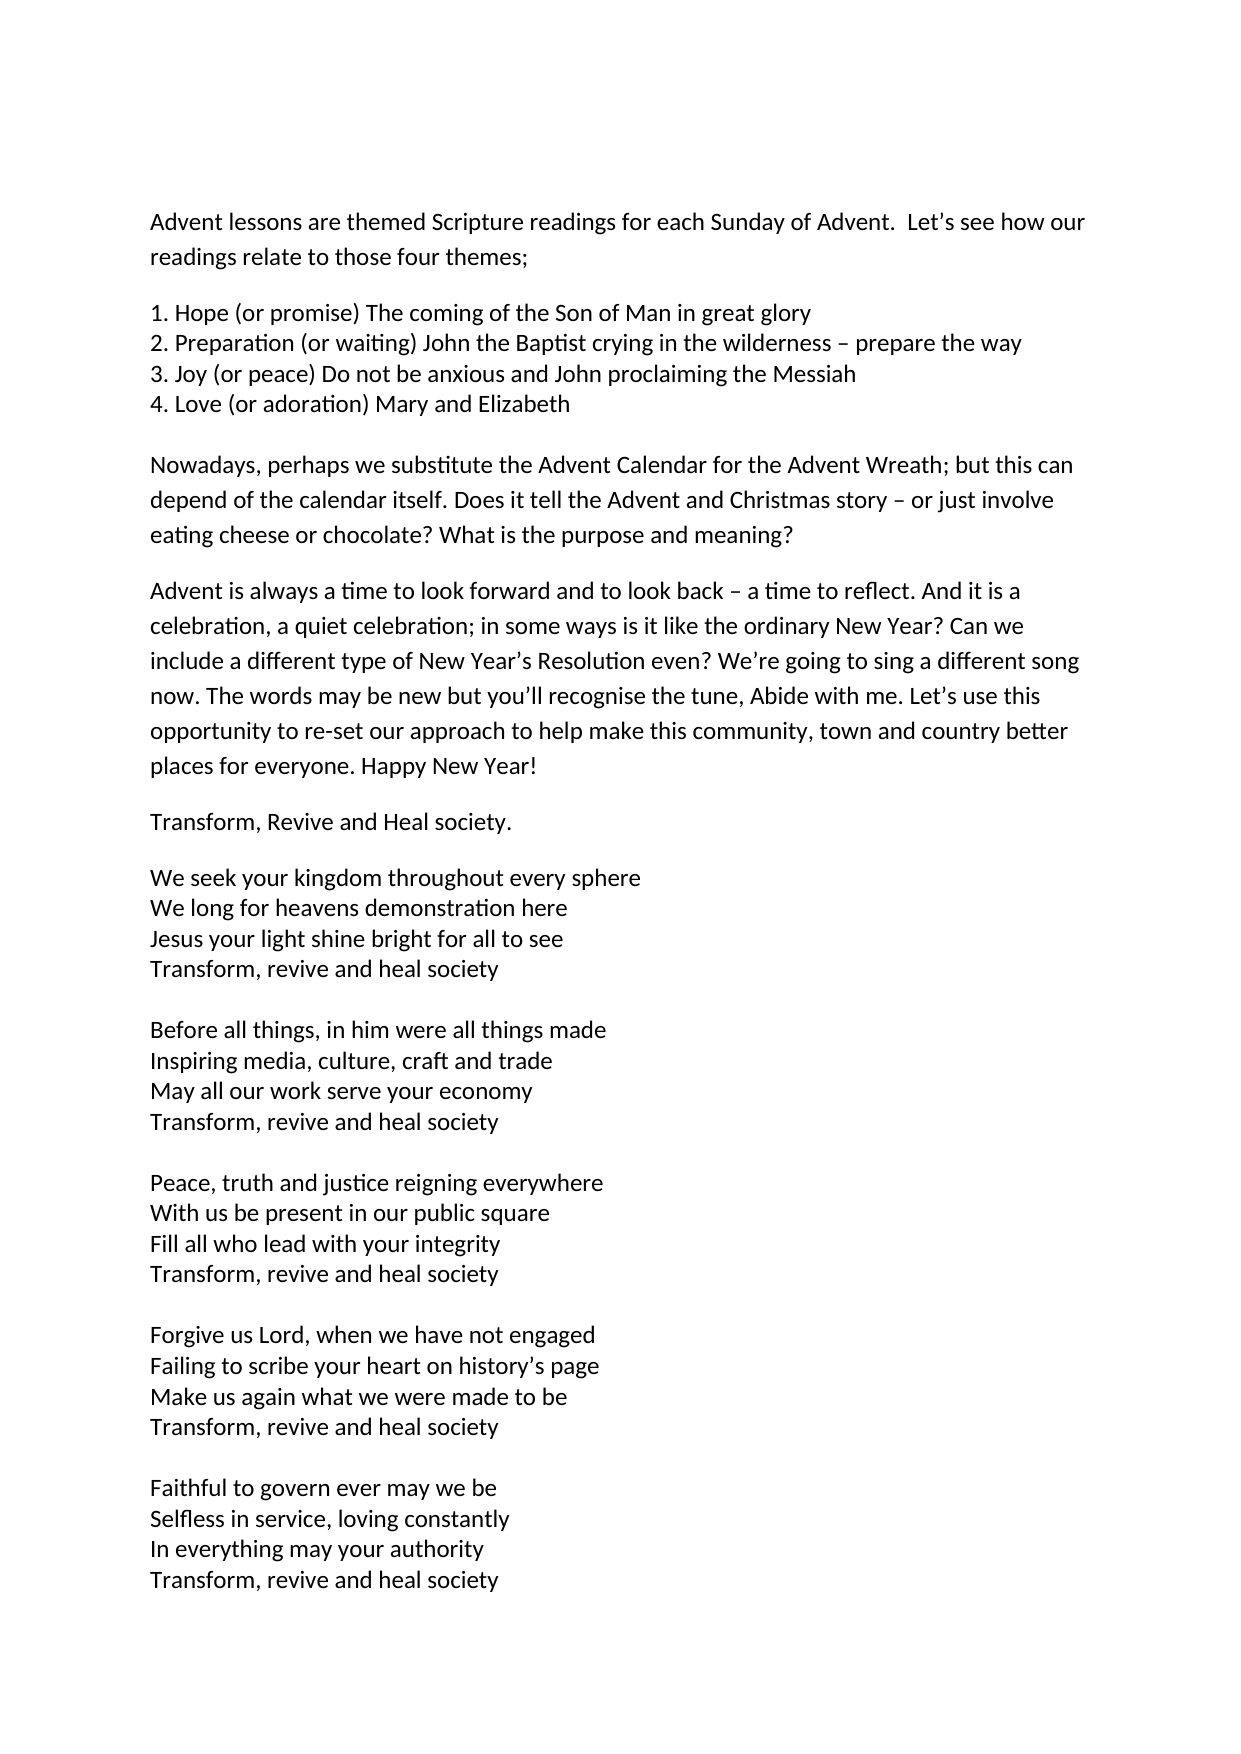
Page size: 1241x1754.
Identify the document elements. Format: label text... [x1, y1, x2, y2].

text 3. Joy (or peace) Do not be anxious and John proclaiming the Messiah [150, 358, 1090, 388]
text Jesus your light shine bright for all to see [150, 923, 1090, 953]
text May all our work serve your economy [150, 1075, 1090, 1106]
text Before all things, in him were all things made [150, 1014, 1090, 1045]
text 4. Love (or adoration) Mary and Elizabeth [150, 388, 1090, 419]
text Transform, revive and heal society [150, 953, 1090, 984]
text Peace, truth and justice reigning everywhere [150, 1167, 1090, 1197]
text Forgive us Lord, when we have not engaged [150, 1319, 1090, 1350]
text We seek your kingdom throughout every sphere [150, 862, 1090, 892]
text Transform, revive and heal society [150, 1258, 1090, 1289]
text 2. Preparation (or waiting) John the Baptist crying in the wilderness – prepare the way [150, 327, 1090, 358]
text We long for heavens demonstration here [150, 892, 1090, 923]
text 1. Hope (or promise) The coming of the Son of Man in great glory [150, 297, 1090, 327]
text Nowadays, perhaps we substitute the Advent Calendar for the Advent Wreath; but this can depend of the calendar itself. Does it tell the Advent and Christmas story – or just involve eating cheese or chocolate? What is the purpose and meaning? [150, 449, 1090, 550]
text In everything may your authority [150, 1533, 1090, 1564]
text Transform, revive and heal society [150, 1411, 1090, 1442]
text Selfless in service, loving constantly [150, 1503, 1090, 1533]
text Advent is always a time to look forward and to look back – a time to reflect. And it is a celebration, a quiet celebration; in some ways is it like the ordinary New Year? Can we include a different type of New Year’s Resolution even? We’re going to sing a different song now. The words may be new but you’ll recognise the tune, Abide with me. Let’s use this opportunity to re-set our approach to help make this community, town and country better places for everyone. Happy New Year! [150, 575, 1090, 781]
text Fill all who lead with your integrity [150, 1228, 1090, 1258]
text Make us again what we were made to be [150, 1381, 1090, 1411]
text Transform, revive and heal society [150, 1564, 1090, 1594]
text Advent lessons are themed Scripture readings for each Sunday of Advent. Let’s see how our readings relate to those four themes; [150, 206, 1090, 271]
text Inspiring media, culture, craft and trade [150, 1045, 1090, 1075]
text Transform, Revive and Heal society. [150, 806, 1090, 836]
text Transform, revive and heal society [150, 1106, 1090, 1136]
text Faithful to govern ever may we be [150, 1472, 1090, 1503]
text Failing to scribe your heart on history’s page [150, 1350, 1090, 1381]
text With us be present in our public square [150, 1197, 1090, 1228]
